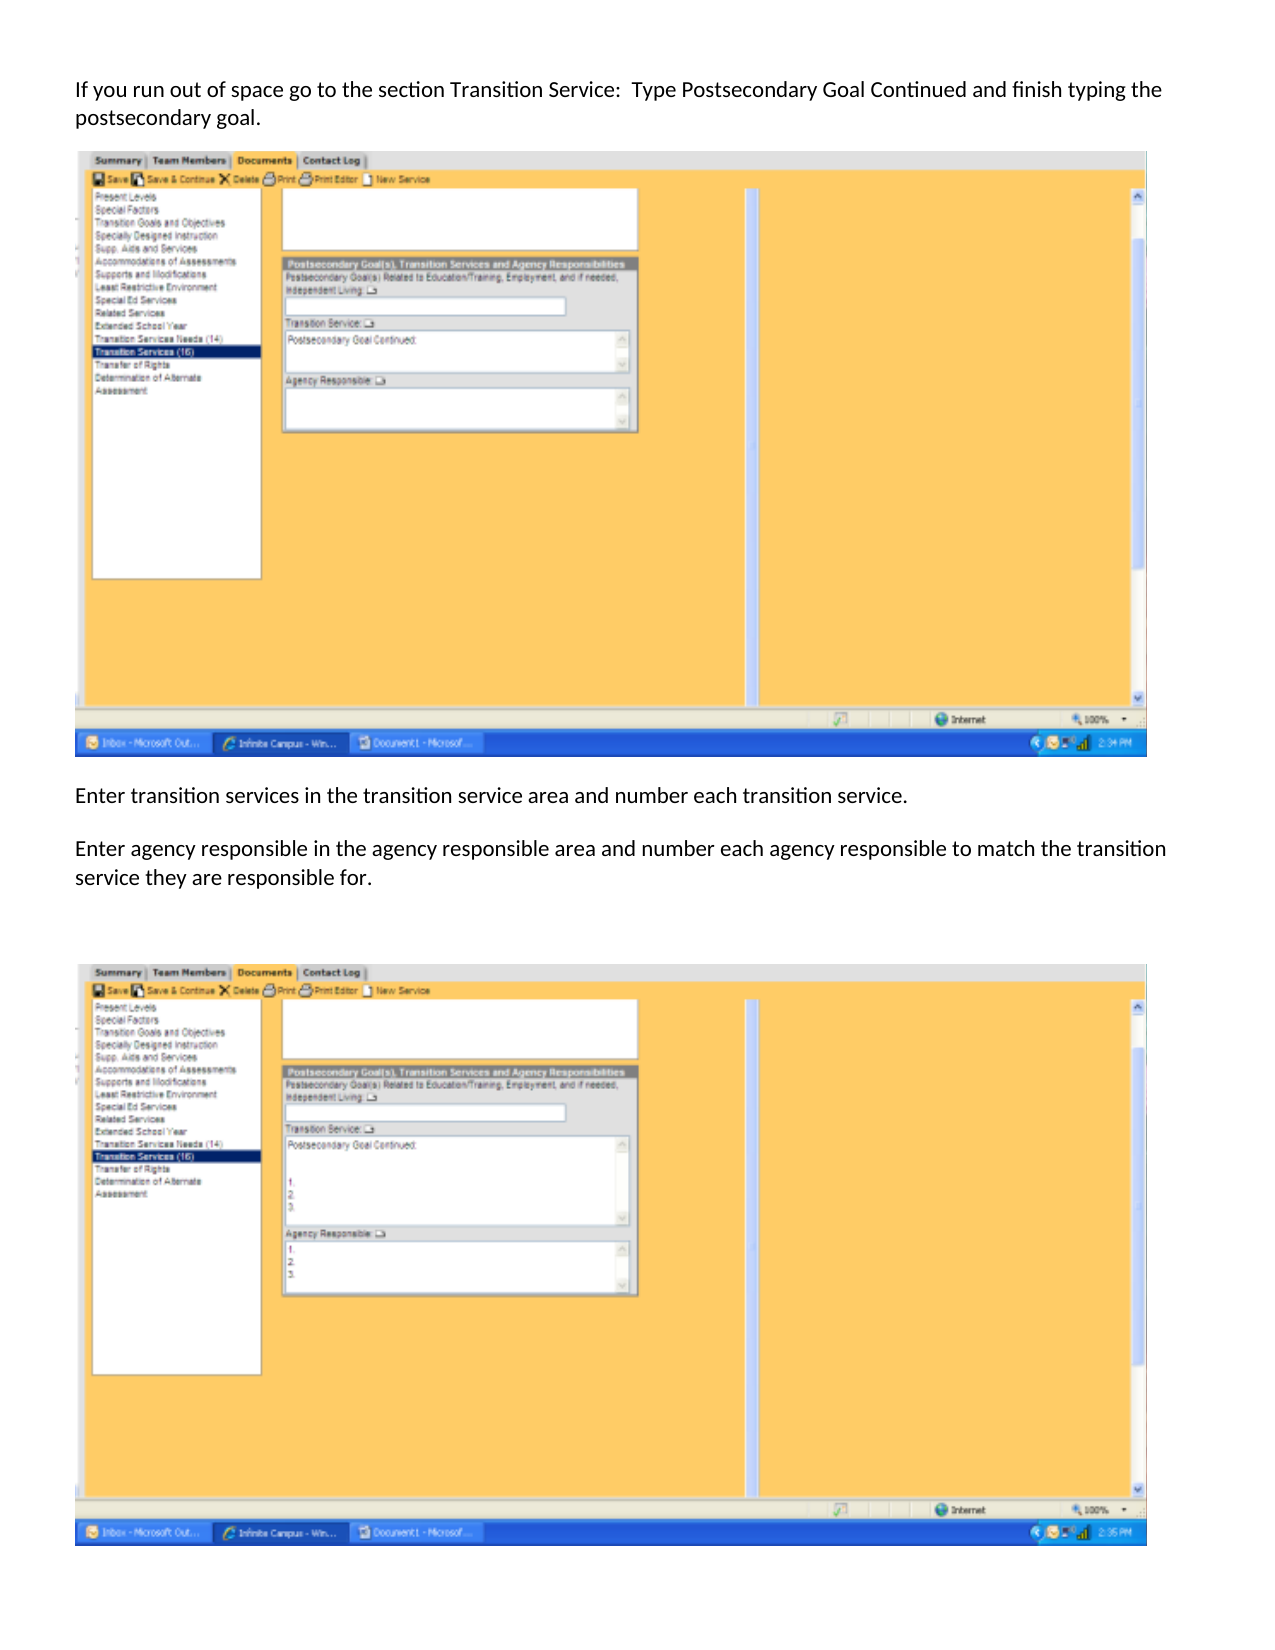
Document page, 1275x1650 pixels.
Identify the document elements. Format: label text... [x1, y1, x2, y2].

text Enter transition services in the transition service area and number each transition service. [75, 782, 1200, 809]
text Enter agency responsible in the agency responsible area and number each agency responsible to match the transition service they are responsible for. [75, 834, 1200, 891]
text If you run out of space go to the section Transition Service: Type Postsecondary Goal Continued and finish typing the postsecondary goal. [75, 75, 1200, 131]
picture [75, 964, 1147, 1546]
picture [75, 151, 1147, 757]
